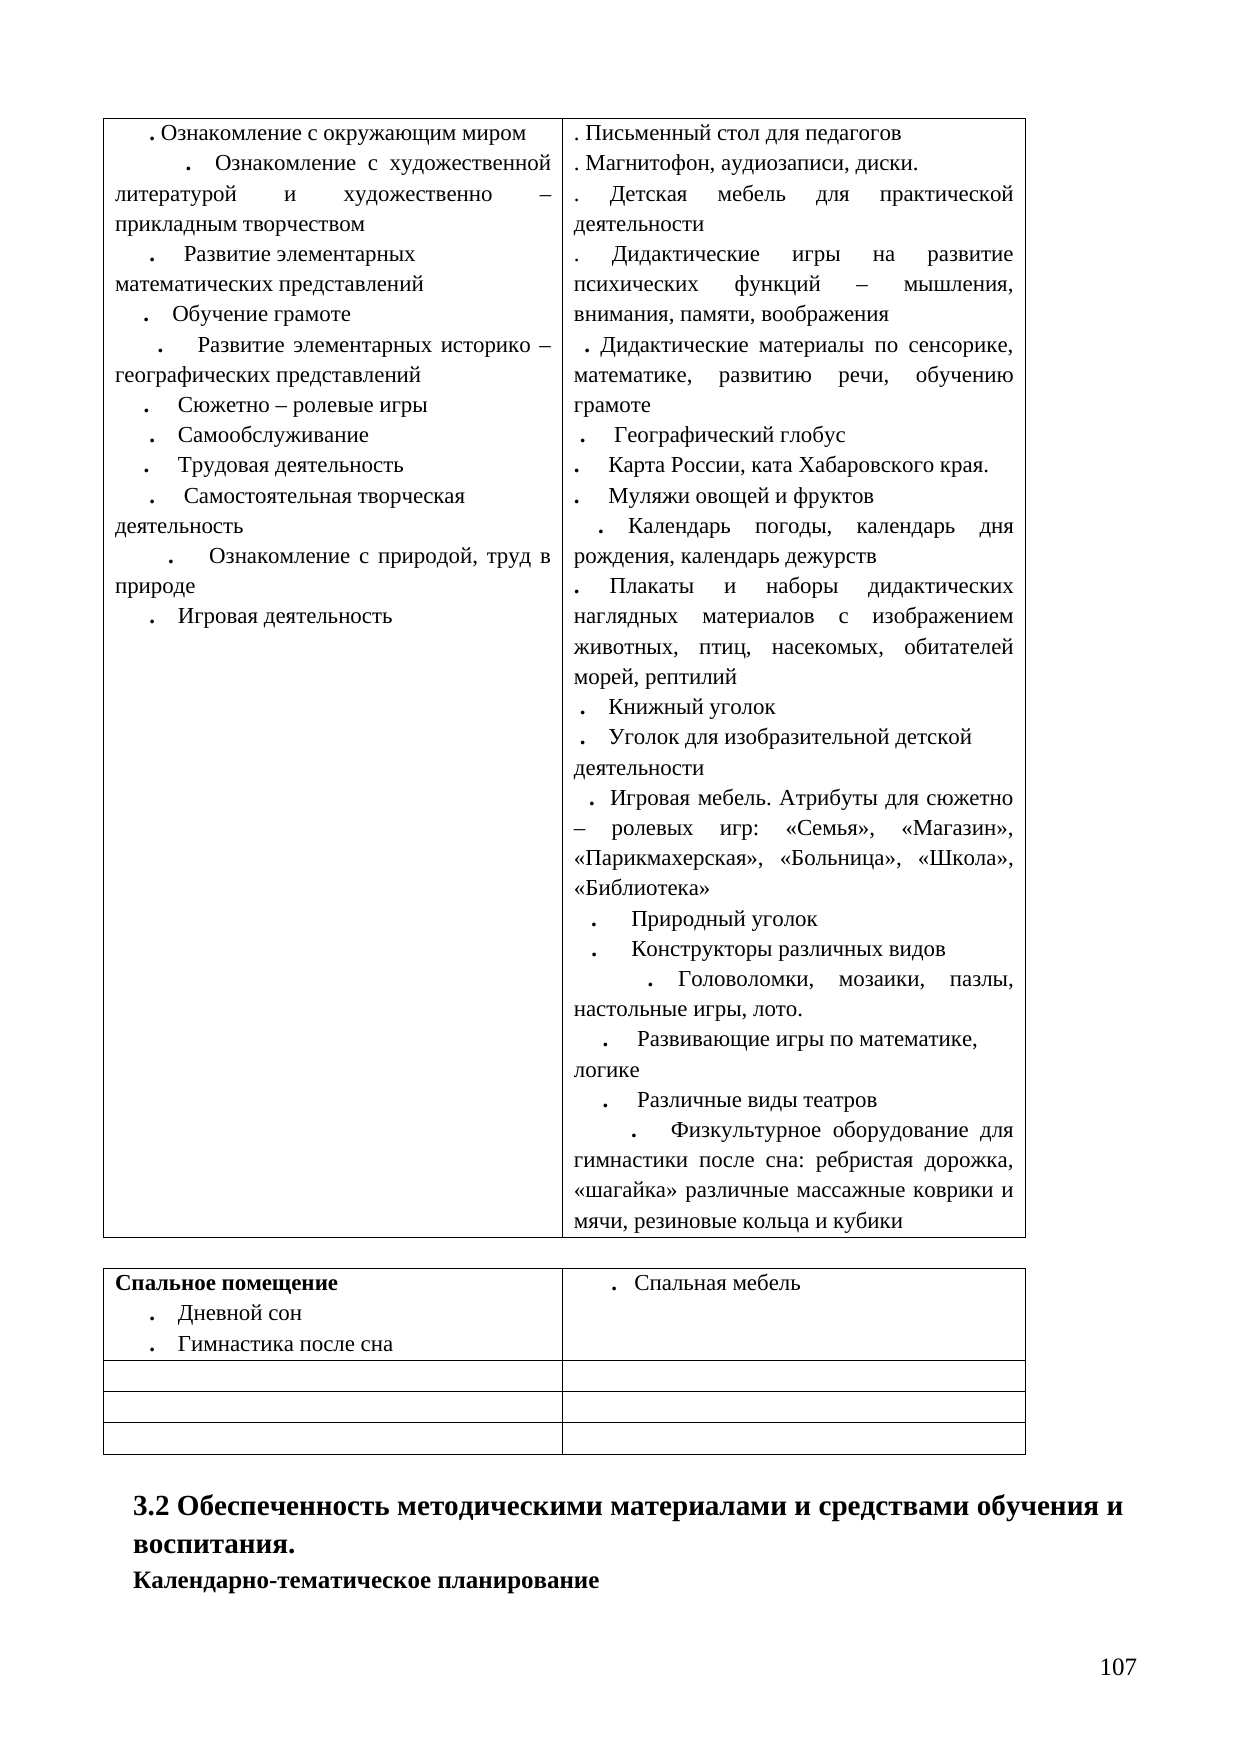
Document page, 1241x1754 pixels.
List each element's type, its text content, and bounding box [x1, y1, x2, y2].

table_cell [104, 1361, 562, 1391]
table_header . Спальная мебель [563, 1269, 1025, 1360]
table_cell [563, 1392, 1025, 1422]
table_cell [104, 1392, 562, 1422]
table_cell [104, 1423, 562, 1453]
table_cell [563, 1361, 1025, 1391]
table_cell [104, 119, 562, 1237]
text 3.2 Обеспеченность методическими материалами и средствами обучения и воспитания. [133, 1488, 1137, 1560]
table_header Спальное помещение . Дневной сон . Гимнастика после сна [104, 1269, 562, 1360]
text Календарно-тематическое планирование [133, 1565, 1137, 1593]
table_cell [563, 119, 1025, 1237]
table_cell [563, 1423, 1025, 1453]
